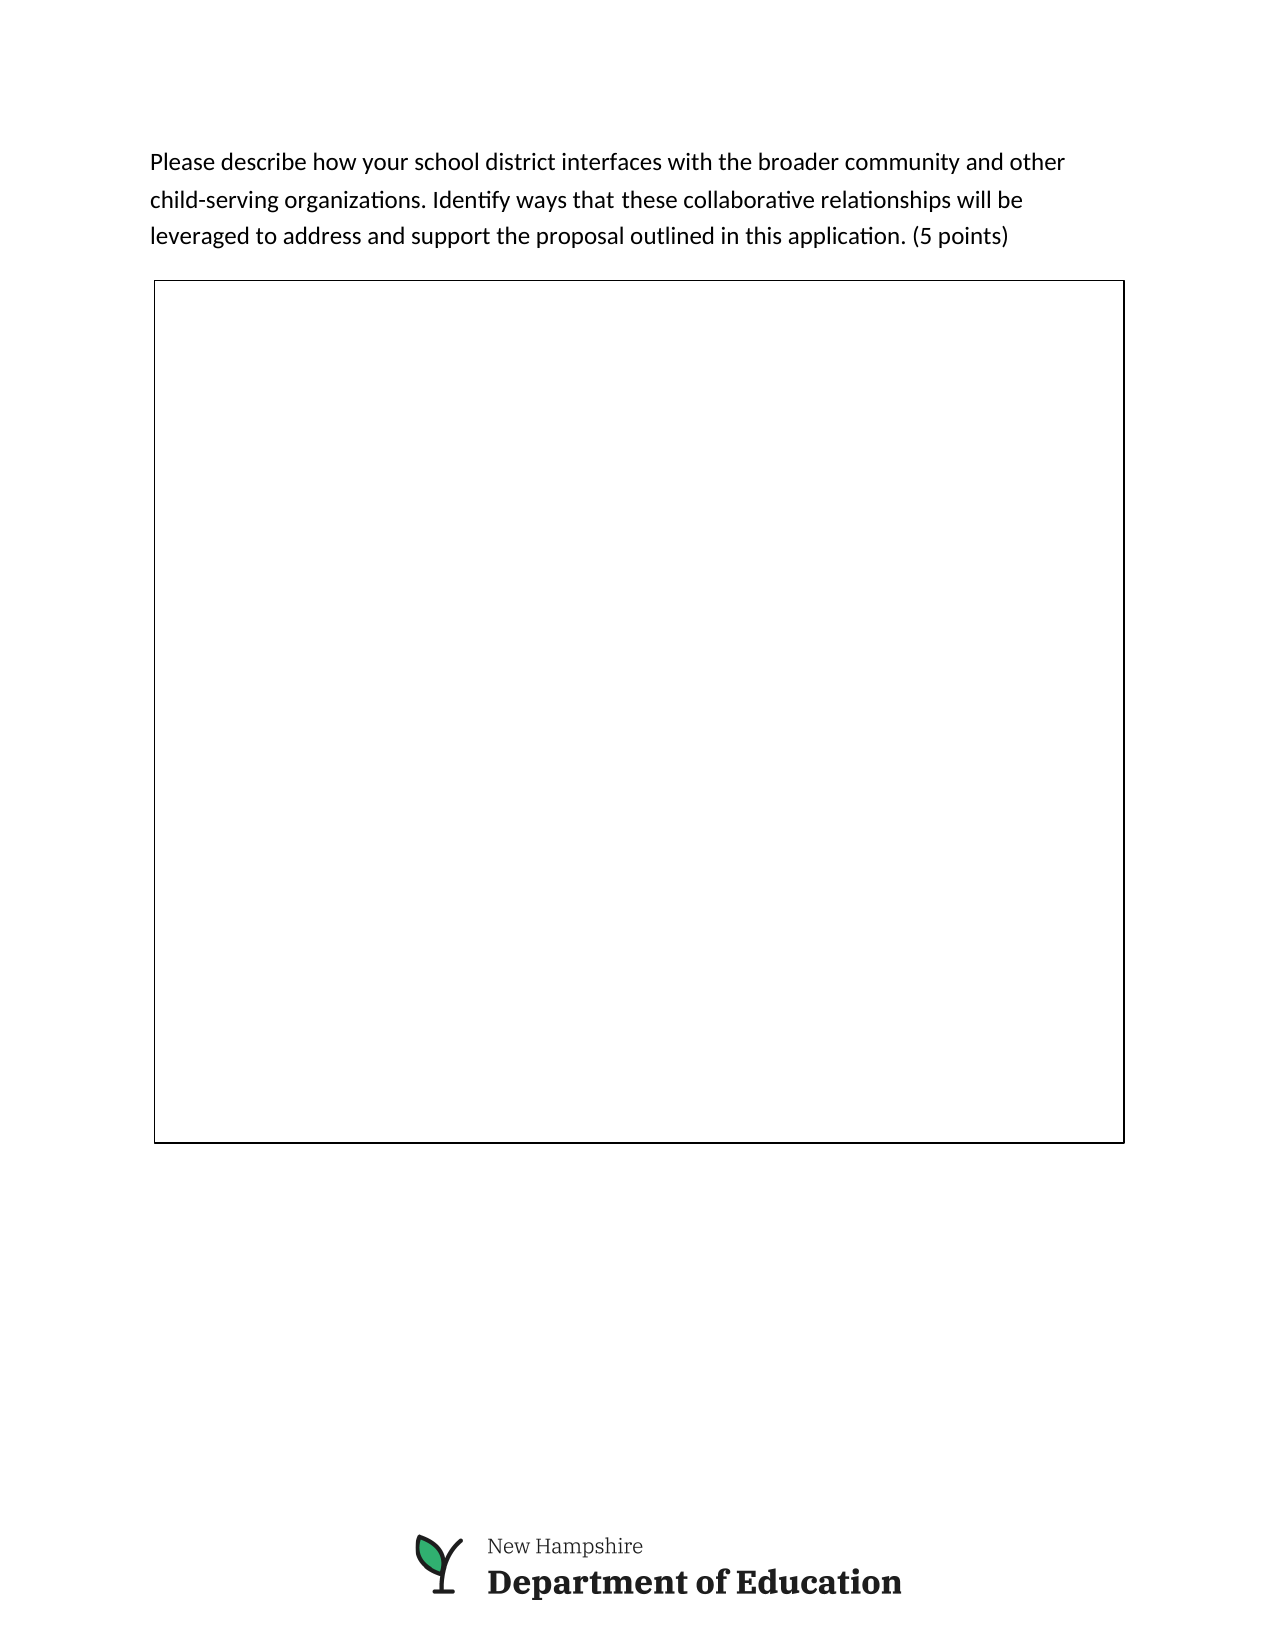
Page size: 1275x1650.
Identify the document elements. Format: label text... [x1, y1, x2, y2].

text Please describe how your school district interfaces with the broader community and other child-serving organizations. Identify ways that these collaborative relationships will be leveraged to address and support the proposal outlined in this application. (5 points) [150, 146, 1103, 251]
picture [415, 1534, 902, 1600]
